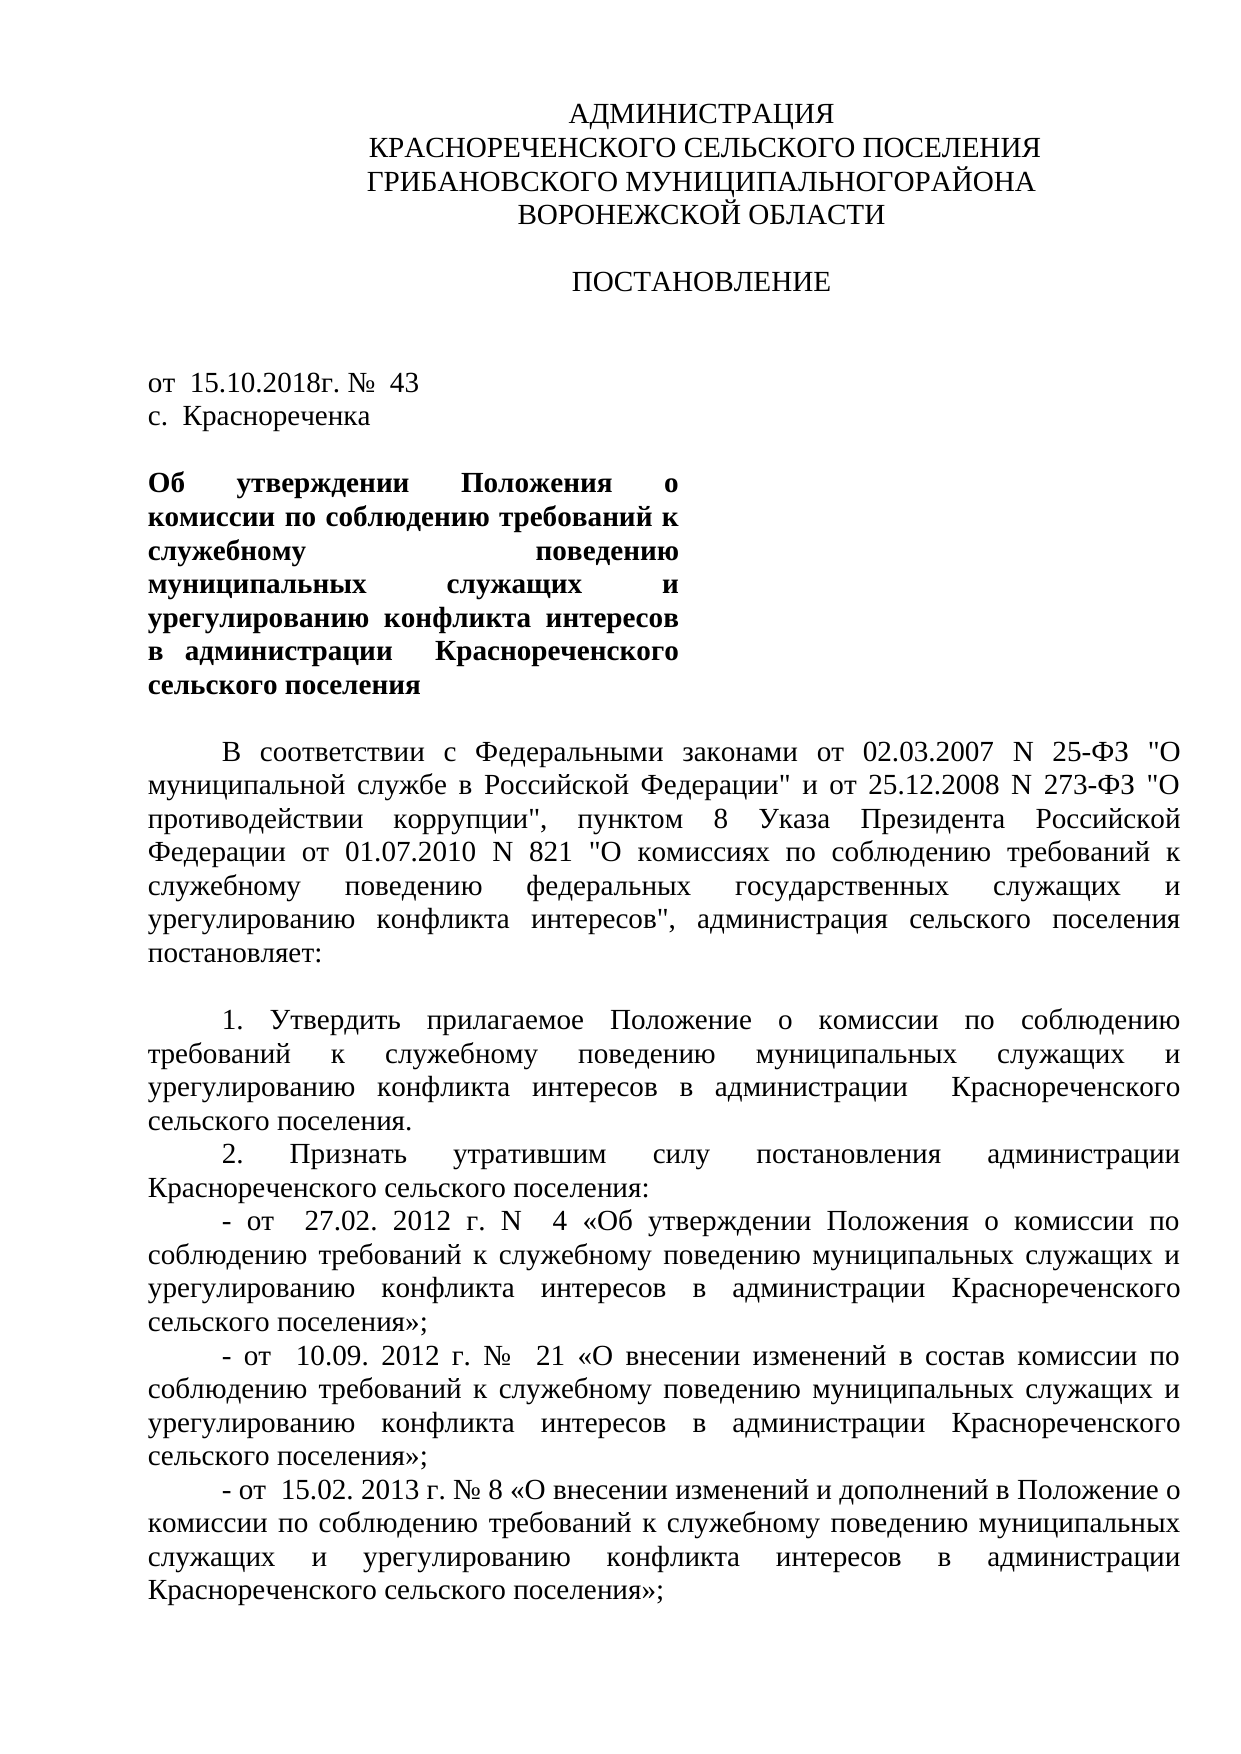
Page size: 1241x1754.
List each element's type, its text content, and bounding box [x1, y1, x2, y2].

text Об утверждении Положения о комиссии по соблюдению требований к служебному поведению муниципальных служащих и урегулированию конфликта интересов в администрации Краснореченского сельского поселения [148, 466, 679, 700]
text - от 10.09. 2012 г. № 21 «О внесении изменений в состав комиссии по соблюдению требований к служебному поведению муниципальных служащих и урегулированию конфликта интересов в администрации Краснореченского сельского поселения»; [148, 1338, 1181, 1472]
text - от 27.02. 2012 г. N 4 «Об утверждении Положения о комиссии по соблюдению требований к служебному поведению муниципальных служащих и урегулированию конфликта интересов в администрации Краснореченского сельского поселения»; [148, 1203, 1181, 1338]
text 1. Утвердить прилагаемое Положение о комиссии по соблюдению требований к служебному поведению муниципальных служащих и урегулированию конфликта интересов в администрации Краснореченского сельского поселения. [148, 1002, 1181, 1136]
text ГРИБАНОВСКОГО МУНИЦИПАЛЬНОГОРАЙОНА [148, 164, 1181, 197]
text с. Краснореченка [148, 398, 1181, 432]
text 2. Признать утратившим силу постановления администрации Краснореченского сельского поселения: [148, 1136, 1181, 1203]
text от 15.10.2018г. № 43 [148, 365, 1181, 398]
text В соответствии с Федеральными законами от 02.03.2007 N 25-ФЗ "О муниципальной службе в Российской Федерации" и от 25.12.2008 N 273-ФЗ "О противодействии коррупции", пунктом 8 Указа Президента Российской Федерации от 01.07.2010 N 821 "О комиссиях по соблюдению требований к служебному поведению федеральных государственных служащих и урегулированию конфликта интересов", администрация сельского поселения постановляет: [148, 734, 1181, 969]
text АДМИНИСТРАЦИЯ [148, 97, 1181, 130]
text ВОРОНЕЖСКОЙ ОБЛАСТИ [148, 197, 1181, 231]
text Краснореченского СЕЛЬСКОГО ПОСЕЛЕНИЯ [148, 130, 1181, 164]
text - от 15.02. 2013 г. № 8 «О внесении изменений и дополнений в Положение о комиссии по соблюдению требований к служебному поведению муниципальных служащих и урегулированию конфликта интересов в администрации Краснореченского сельского поселения»; [148, 1472, 1181, 1606]
text ПОСТАНОВЛЕНИЕ [148, 264, 1181, 298]
